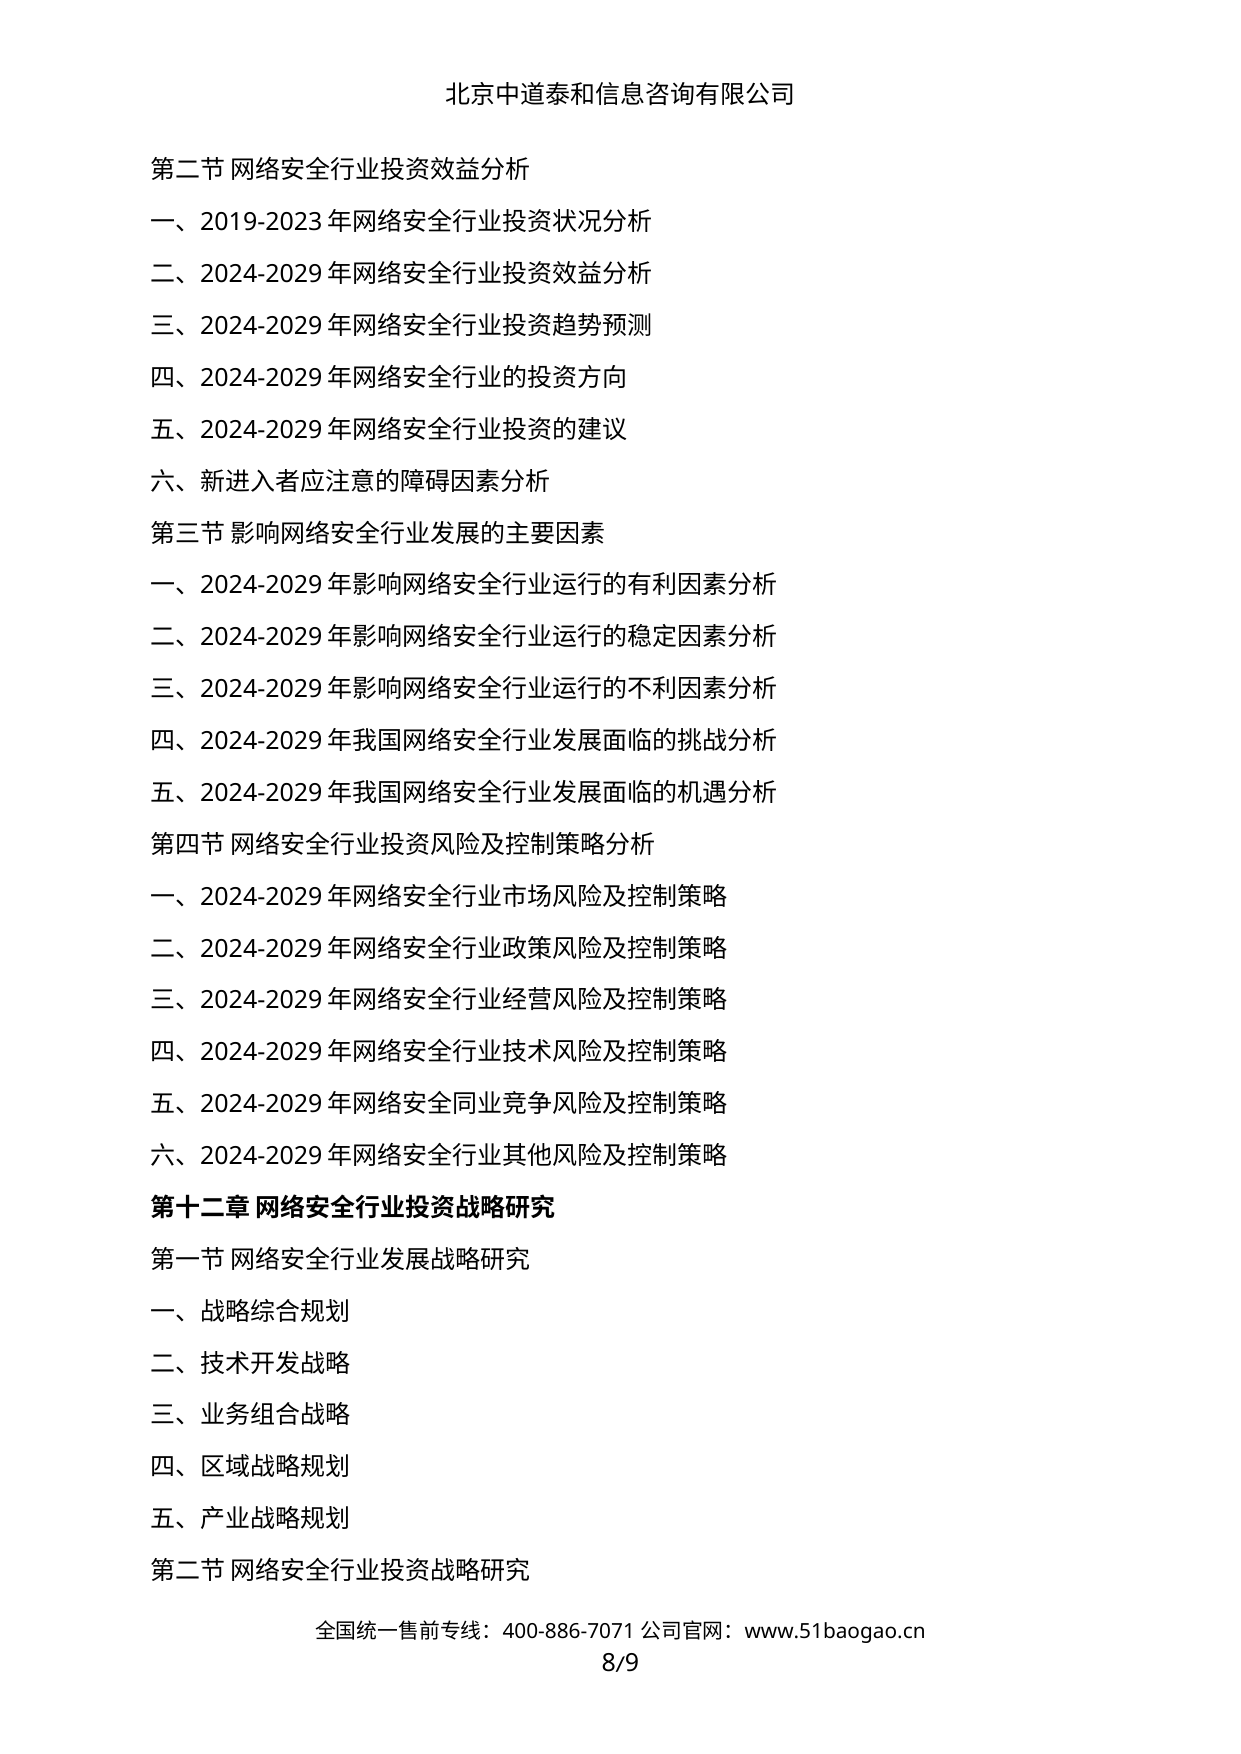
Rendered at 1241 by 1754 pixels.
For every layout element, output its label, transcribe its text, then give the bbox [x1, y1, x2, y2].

text 五、2024-2029年网络安全同业竞争风险及控制策略 [150, 1084, 1090, 1120]
text 四、2024-2029年网络安全行业的投资方向 [150, 357, 1090, 394]
text 三、2024-2029年网络安全行业经营风险及控制策略 [150, 980, 1090, 1016]
text 五、2024-2029年我国网络安全行业发展面临的机遇分析 [150, 772, 1090, 809]
text 三、2024-2029年影响网络安全行业运行的不利因素分析 [150, 669, 1090, 705]
text 一、2024-2029年影响网络安全行业运行的有利因素分析 [150, 565, 1090, 601]
text 四、2024-2029年网络安全行业技术风险及控制策略 [150, 1032, 1090, 1068]
text 第一节 网络安全行业发展战略研究 [150, 1239, 1090, 1276]
text 六、2024-2029年网络安全行业其他风险及控制策略 [150, 1136, 1090, 1172]
text 二、技术开发战略 [150, 1343, 1090, 1379]
text 第三节 影响网络安全行业发展的主要因素 [150, 513, 1090, 549]
text 四、2024-2029年我国网络安全行业发展面临的挑战分析 [150, 721, 1090, 757]
text 一、战略综合规划 [150, 1291, 1090, 1327]
text 四、区域战略规划 [150, 1447, 1090, 1483]
text 第二节 网络安全行业投资效益分析 [150, 150, 1090, 186]
text 六、新进入者应注意的障碍因素分析 [150, 461, 1090, 497]
text 三、2024-2029年网络安全行业投资趋势预测 [150, 306, 1090, 342]
text 第十二章 网络安全行业投资战略研究 [150, 1187, 1090, 1224]
text 第四节 网络安全行业投资风险及控制策略分析 [150, 824, 1090, 861]
text 二、2024-2029年影响网络安全行业运行的稳定因素分析 [150, 617, 1090, 653]
text 五、2024-2029年网络安全行业投资的建议 [150, 409, 1090, 446]
text 一、2024-2029年网络安全行业市场风险及控制策略 [150, 876, 1090, 912]
text 三、业务组合战略 [150, 1395, 1090, 1431]
text 二、2024-2029年网络安全行业投资效益分析 [150, 254, 1090, 290]
text 二、2024-2029年网络安全行业政策风险及控制策略 [150, 928, 1090, 964]
text 一、2019-2023年网络安全行业投资状况分析 [150, 202, 1090, 238]
text 五、产业战略规划 [150, 1499, 1090, 1535]
text 第二节 网络安全行业投资战略研究 [150, 1551, 1090, 1587]
